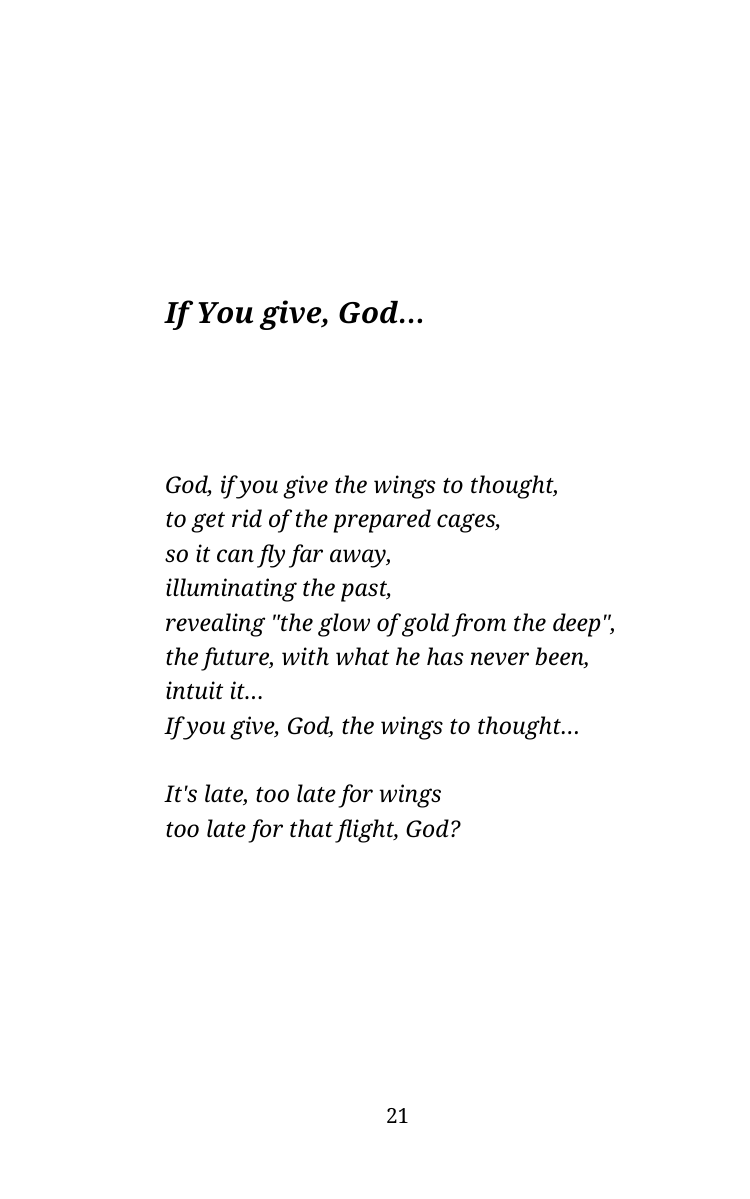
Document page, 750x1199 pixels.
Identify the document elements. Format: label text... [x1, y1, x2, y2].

text God, if you give the wings to thought, [165, 469, 630, 500]
text the future, with what he has never been, [165, 641, 630, 672]
text revealing "the glow of gold from the deep", [165, 607, 630, 638]
text If you give, God, the wings to thought… [165, 710, 630, 741]
text so it can fly far away, [165, 538, 630, 569]
text If You give, God… [165, 292, 630, 332]
text illuminating the past, [165, 572, 630, 603]
text intuit it… [165, 675, 630, 707]
text too late for that flight, God? [165, 813, 630, 844]
text to get rid of the prepared cages, [165, 503, 630, 535]
text It's late, too late for wings [165, 778, 630, 810]
